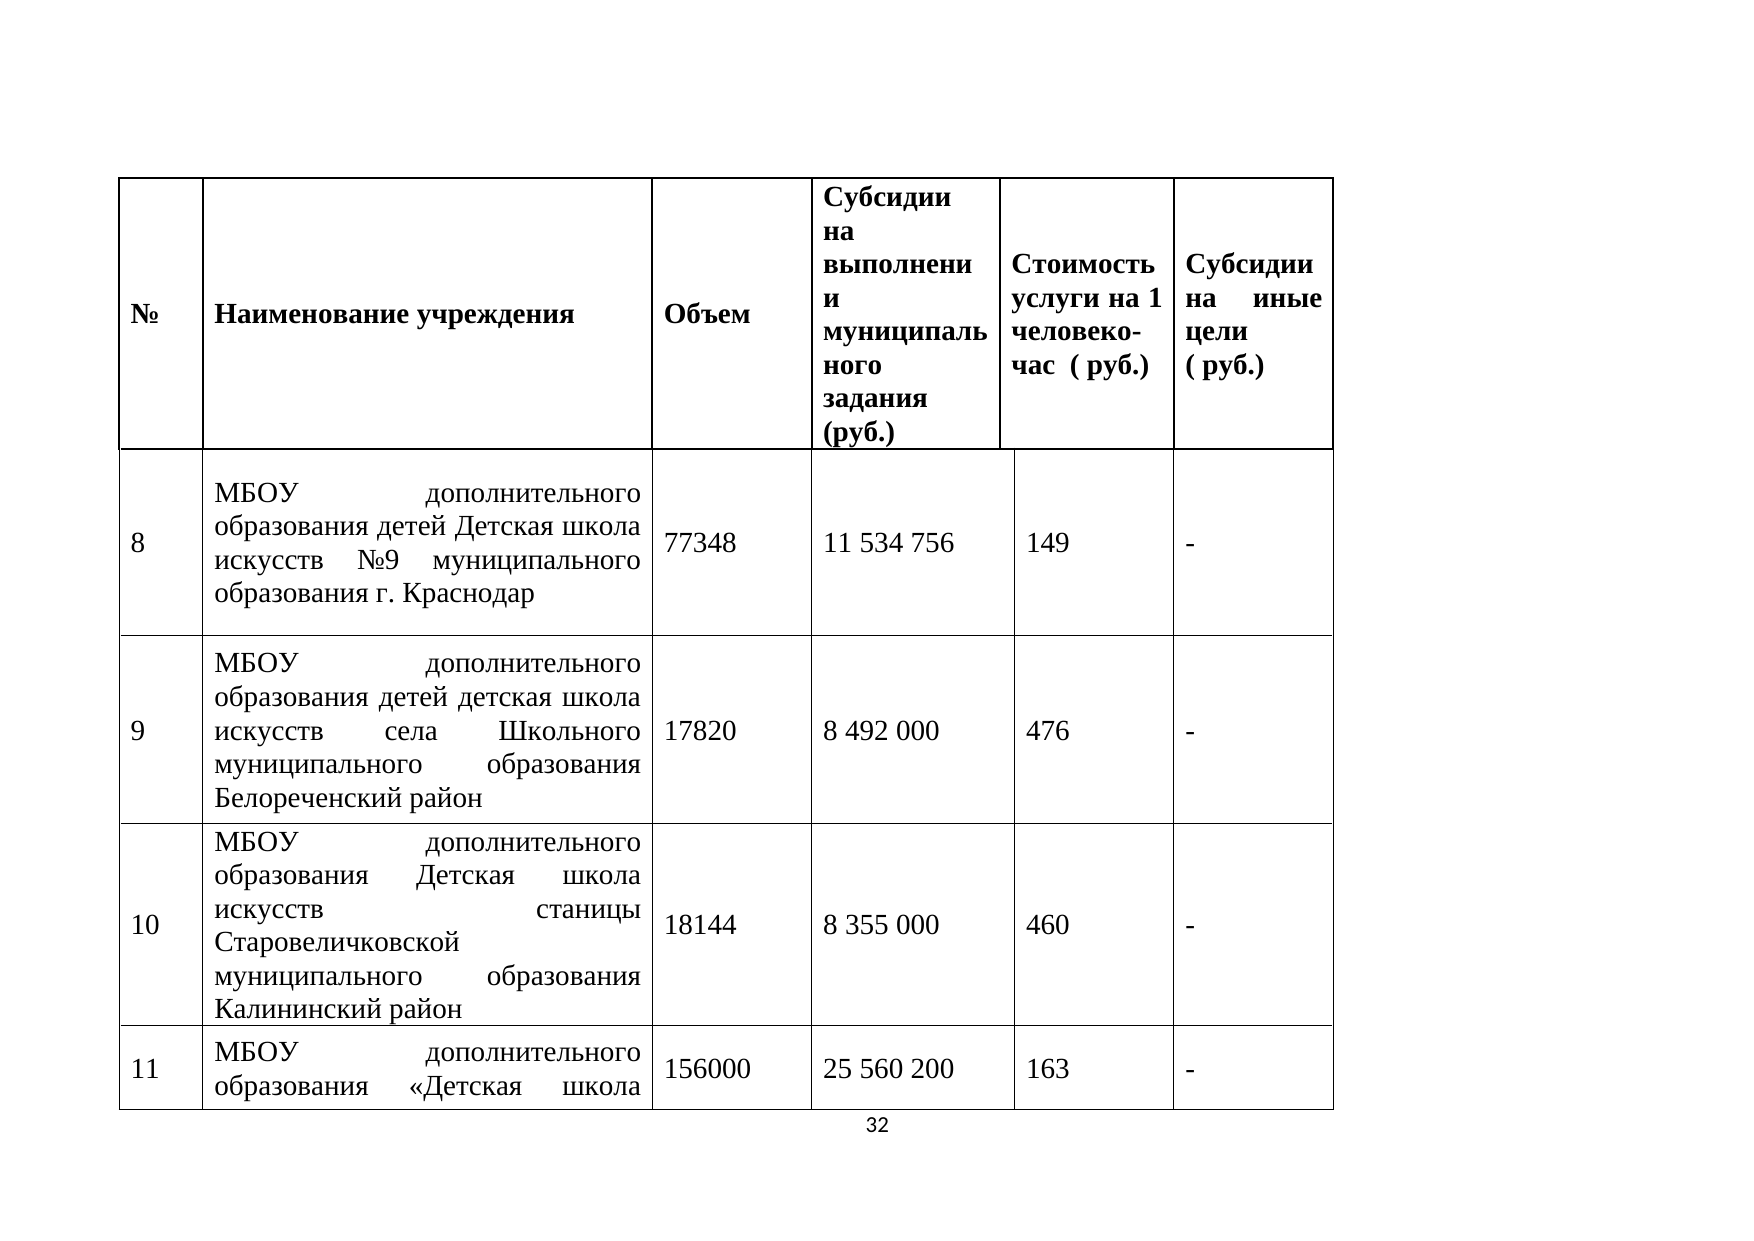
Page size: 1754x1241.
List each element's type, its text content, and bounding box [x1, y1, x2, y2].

table_header Объем [653, 179, 811, 448]
table_cell МБОУ дополнительного образования детей детская школа искусств села Школьного муниципального образования Белореченский район [203, 636, 652, 823]
table_cell - [1174, 1025, 1333, 1109]
table_cell 18144 [653, 824, 811, 1025]
table_cell 25 560 200 [812, 1026, 1014, 1109]
table_cell 10 [120, 824, 202, 1025]
table_cell - [1174, 450, 1333, 635]
table_cell 156000 [653, 1026, 811, 1109]
table_header Субсидии на выполнении муниципального задания (руб.) [813, 179, 999, 448]
table_cell 163 [1015, 1026, 1173, 1109]
table_header Субсидии на иные цели ( руб.) [1175, 179, 1332, 448]
table_cell - [1174, 635, 1333, 823]
table_cell 8 492 000 [812, 636, 1014, 823]
table_header № [120, 179, 202, 448]
table_cell 8 355 000 [812, 824, 1014, 1025]
table_cell МБОУ дополнительного образования Детская школа искусств станицы Старовеличковской муниципального образования Калининский район [203, 824, 652, 1025]
table_cell - [1174, 823, 1333, 1025]
table_cell 476 [1015, 636, 1173, 823]
table_header Стоимость услуги на 1 человеко-час ( руб.) [1001, 179, 1173, 448]
table_cell 9 [120, 636, 202, 823]
table_cell 11 534 756 [812, 450, 1014, 635]
table_cell 8 [120, 449, 202, 635]
table_cell 460 [1015, 824, 1173, 1025]
table_cell 17820 [653, 636, 811, 823]
table_cell 11 [120, 1026, 202, 1109]
table_cell МБОУ дополнительного образования детей Детская школа искусств №9 муниципального образования г. Краснодар [203, 450, 652, 635]
table_cell 149 [1015, 450, 1173, 635]
table_cell 77348 [653, 450, 811, 635]
table_header Наименование учреждения [204, 179, 651, 448]
table_cell МБОУ дополнительного образования «Детская школа искусств» муниципального образования город-курорт Геленджик [203, 1026, 652, 1109]
